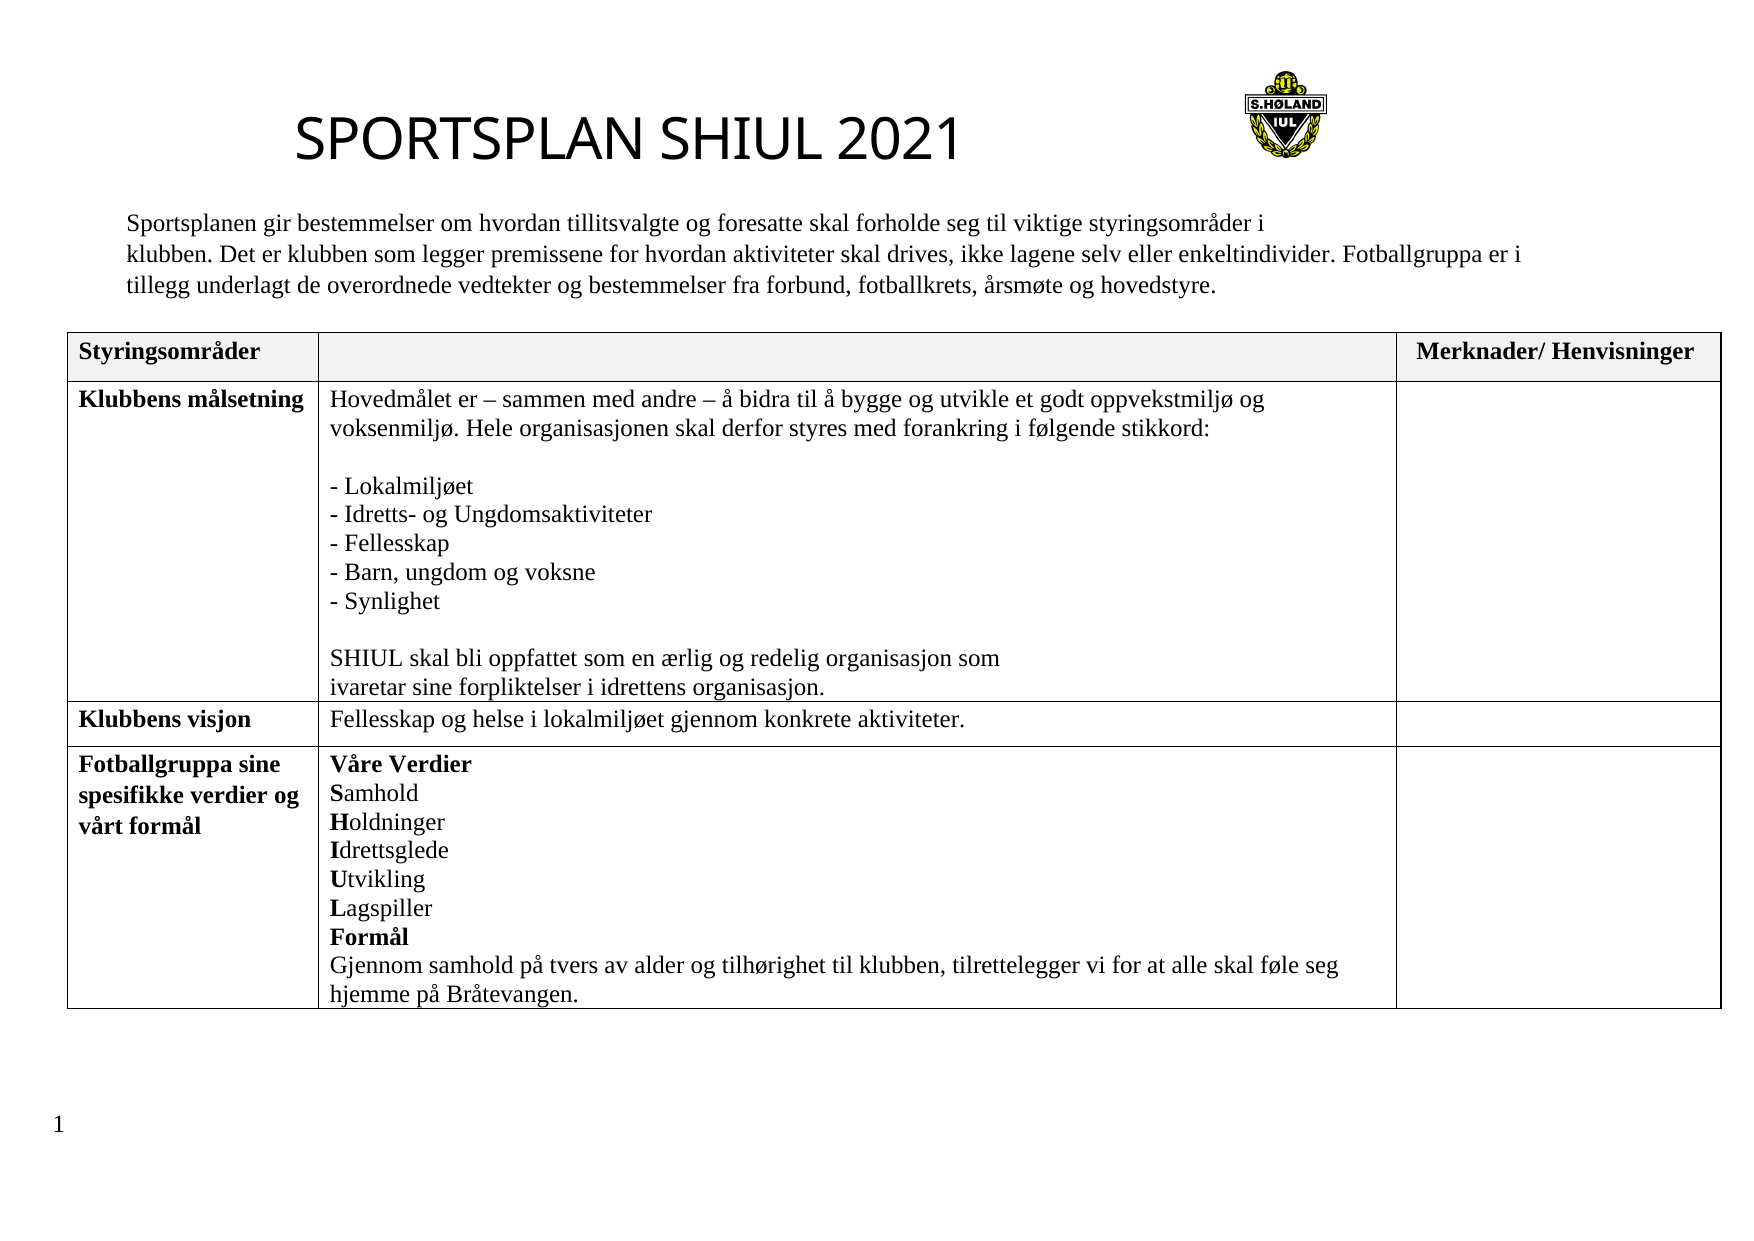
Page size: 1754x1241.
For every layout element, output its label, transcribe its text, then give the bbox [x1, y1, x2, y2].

text Sportsplanen gir bestemmelser om hvordan tillitsvalgte og foresatte skal forholde seg til viktige styringsområder i [52, 208, 1565, 236]
table_cell Klubbens målsetning [68, 382, 318, 701]
table_cell [1397, 747, 1720, 1008]
table_cell [1397, 702, 1720, 746]
table_cell Fotballgruppa sine spesifikke verdier og vårt formål [68, 747, 318, 1008]
table_cell Klubbens visjon [68, 702, 318, 746]
table_cell Fellesskap og helse i lokalmiljøet gjennom konkrete aktiviteter. [319, 702, 1396, 746]
table_cell [1397, 382, 1720, 701]
table_cell Hovedmålet er – sammen med andre – å bidra til å bygge og utvikle et godt oppvekstmiljø og voksenmiljø. Hele organisasjonen skal derfor styres med forankring i følgende stikkord: ​ - Lokalmiljøet - Idretts- og Ungdomsaktiviteter - Fellesskap - Barn, ungdom og voksne - Synlighet ​ SHIUL skal bli oppfattet som en ærlig og redelig organisasjon som ivaretar sine forpliktelser i idrettens organisasjon. [319, 382, 1396, 701]
table_header Merknader/ Henvisninger [1397, 333, 1720, 381]
table_header Styringsområder [68, 333, 318, 381]
table_cell Våre Verdier Samhold Holdninger Idrettsglede Utvikling Lagspiller Formål Gjennom samhold på tvers av alder og tilhørighet til klubben, tilrettelegger vi for at alle skal føle seg hjemme på Bråtevangen. [319, 747, 1396, 1008]
title SPORTSPLAN SHIUL 2021 [52, 69, 1591, 177]
table_header [319, 333, 1396, 381]
picture [1221, 68, 1350, 160]
text klubben. Det er klubben som legger premissene for hvordan aktiviteter skal drives, ikke lagene selv eller enkeltindivider. Fotballgruppa er i tillegg underlagt de overordnede vedtekter og bestemmelser fra forbund, fotballkrets, årsmøte og hovedstyre. [126, 239, 1591, 298]
